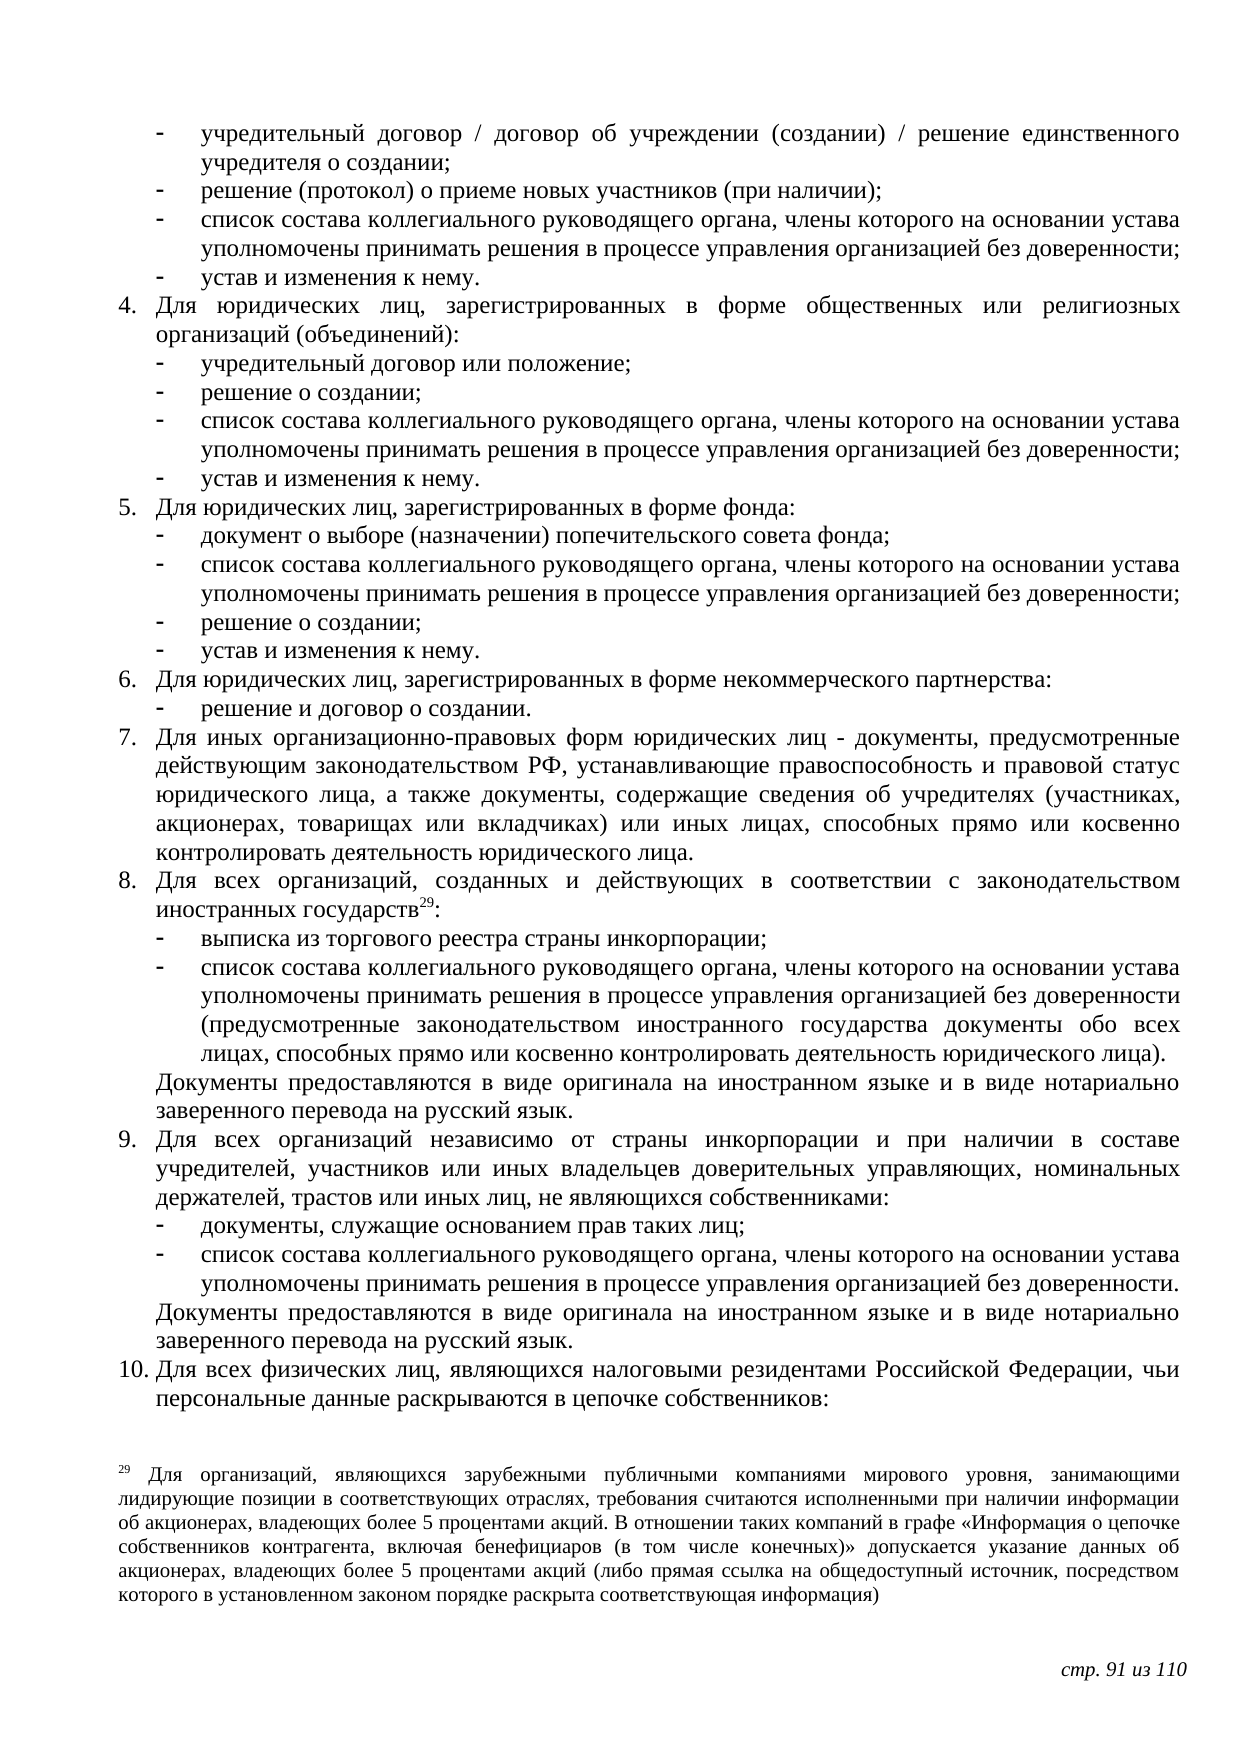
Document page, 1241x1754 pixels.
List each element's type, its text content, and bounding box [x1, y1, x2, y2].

list Для всех физических лиц, являющихся налоговыми резидентами Российской Федерации, чьи персональные данные раскрываются в цепочке собственников: [118, 1354, 1181, 1412]
list решение (протокол) о приеме новых участников (при наличии); [156, 176, 1181, 204]
list список состава коллегиального руководящего органа, члены которого на основании устава уполномочены принимать решения в процессе управления организацией без доверенности. [156, 1239, 1181, 1297]
list решение о создании; [156, 377, 1181, 406]
text Документы предоставляются в виде оригинала на иностранном языке и в виде нотариально заверенного перевода на русский язык. [156, 1067, 1181, 1124]
list список состава коллегиального руководящего органа, члены которого на основании устава уполномочены принимать решения в процессе управления организацией без доверенности; [156, 549, 1181, 607]
list список состава коллегиального руководящего органа, члены которого на основании устава уполномочены принимать решения в процессе управления организацией без доверенности; [156, 406, 1181, 463]
list устав и изменения к нему. [156, 636, 1181, 664]
list устав и изменения к нему. [156, 463, 1181, 492]
list устав и изменения к нему. [156, 262, 1181, 291]
list Для юридических лиц, зарегистрированных в форме общественных или религиозных организаций (объединений): [118, 291, 1181, 348]
list решение и договор о создании. [156, 693, 1181, 722]
text Документы предоставляются в виде оригинала на иностранном языке и в виде нотариально заверенного перевода на русский язык. [156, 1297, 1181, 1354]
list учредительный договор / договор об учреждении (создании) / решение единственного учредителя о создании; [156, 118, 1181, 176]
list Для юридических лиц, зарегистрированных в форме некоммерческого партнерства: [118, 664, 1181, 693]
list Для всех организаций независимо от страны инкорпорации и при наличии в составе учредителей, участников или иных владельцев доверительных управляющих, номинальных держателей, трастов или иных лиц, не являющихся собственниками: [118, 1124, 1181, 1211]
list Для всех организаций, созданных и действующих в соответствии с законодательством иностранных государств: [118, 866, 1181, 923]
list выписка из торгового реестра страны инкорпорации; [156, 923, 1181, 952]
list учредительный договор или положение; [156, 348, 1181, 377]
list Для иных организационно-правовых форм юридических лиц - документы, предусмотренные действующим законодательством РФ, устанавливающие правоспособность и правовой статус юридического лица, а также документы, содержащие сведения об учредителях (участниках, акционерах, товарищах или вкладчиках) или иных лицах, способных прямо или косвенно контролировать деятельность юридического лица. [118, 722, 1181, 866]
list решение о создании; [156, 607, 1181, 636]
list документы, служащие основанием прав таких лиц; [156, 1211, 1181, 1239]
list список состава коллегиального руководящего органа, члены которого на основании устава уполномочены принимать решения в процессе управления организацией без доверенности (предусмотренные законодательством иностранного государства документы обо всех лицах, способных прямо или косвенно контролировать деятельность юридического лица). [156, 952, 1181, 1067]
list Для юридических лиц, зарегистрированных в форме фонда: [118, 492, 1181, 521]
list документ о выборе (назначении) попечительского совета фонда; [156, 521, 1181, 549]
list список состава коллегиального руководящего органа, члены которого на основании устава уполномочены принимать решения в процессе управления организацией без доверенности; [156, 204, 1181, 262]
